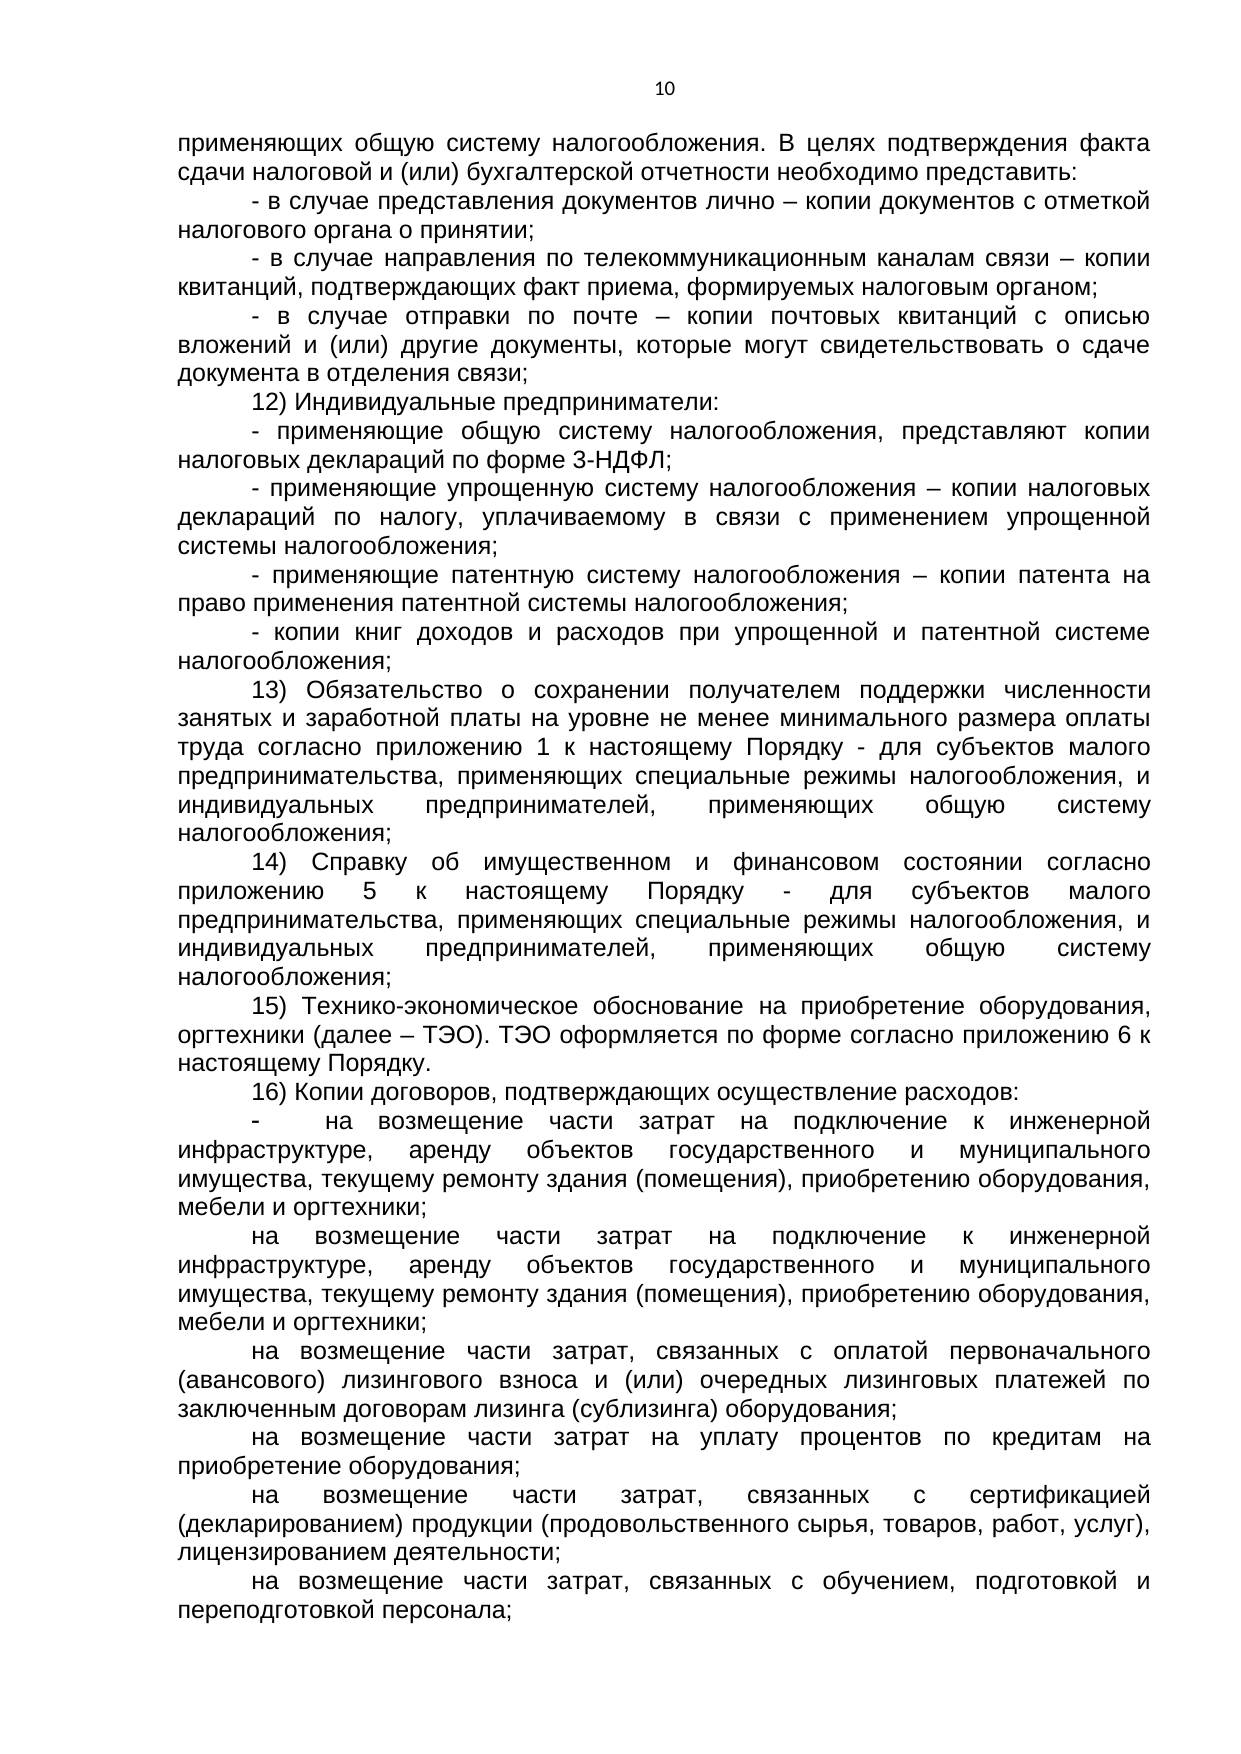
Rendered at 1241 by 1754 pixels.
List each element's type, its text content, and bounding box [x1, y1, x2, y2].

text - применяющие общую систему налогообложения, представляют копии налоговых деклараций по форме 3-НДФЛ; [177, 416, 1152, 473]
text 13) Обязательство о сохранении получателем поддержки численности занятых и заработной платы на уровне не менее минимального размера оплаты труда согласно приложению 1 к настоящему Порядку - для субъектов малого предпринимательства, применяющих специальные режимы налогообложения, и индивидуальных предпринимателей, применяющих общую систему налогообложения; [177, 675, 1152, 847]
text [177, 128, 1152, 186]
text - применяющие упрощенную систему налогообложения – копии налоговых деклараций по налогу, уплачиваемому в связи с применением упрощенной системы налогообложения; [177, 473, 1152, 560]
text на возмещение части затрат, связанных с сертификацией (декларированием) продукции (продовольственного сырья, товаров, работ, услуг), лицензированием деятельности; [177, 1480, 1152, 1566]
text - копии книг доходов и расходов при упрощенной и патентной системе налогообложения; [177, 617, 1152, 675]
text 14) Справку об имущественном и финансовом состоянии согласно приложению 5 к настоящему Порядку - для субъектов малого предпринимательства, применяющих специальные режимы налогообложения, и индивидуальных предпринимателей, применяющих общую систему налогообложения; [177, 847, 1152, 991]
text 15) Технико-экономическое обоснование на приобретение оборудования, оргтехники (далее – ТЭО). ТЭО оформляется по форме согласно приложению 6 к настоящему Порядку. [177, 991, 1152, 1077]
text 12) Индивидуальные предприниматели: [251, 387, 1152, 416]
text на возмещение части затрат на подключение к инженерной инфраструктуре, аренду объектов государственного и муниципального имущества, текущему ремонту здания (помещения), приобретению оборудования, мебели и оргтехники; [177, 1221, 1152, 1336]
text - в случае отправки по почте – копии почтовых квитанций с описью вложений и (или) другие документы, которые могут свидетельствовать о сдаче документа в отделения связи; [177, 301, 1152, 387]
text - применяющие патентную систему налогообложения – копии патента на право применения патентной системы налогообложения; [177, 560, 1152, 617]
list на возмещение части затрат на подключение к инженерной инфраструктуре, аренду объектов государственного и муниципального имущества, текущему ремонту здания (помещения), приобретению оборудования, мебели и оргтехники; [177, 1106, 1152, 1221]
text на возмещение части затрат, связанных с обучением, подготовкой и переподготовкой персонала; [177, 1566, 1152, 1623]
text на возмещение части затрат, связанных с оплатой первоначального (авансового) лизингового взноса и (или) очередных лизинговых платежей по заключенным договорам лизинга (сублизинга) оборудования; [177, 1336, 1152, 1422]
text на возмещение части затрат на уплату процентов по кредитам на приобретение оборудования; [177, 1422, 1152, 1480]
text - в случае представления документов лично – копии документов с отметкой налогового органа о принятии; [177, 186, 1152, 243]
text - в случае направления по телекоммуникационным каналам связи – копии квитанций, подтверждающих факт приема, формируемых налоговым органом; [177, 243, 1152, 301]
text 16) Копии договоров, подтверждающих осуществление расходов: [177, 1077, 1152, 1106]
